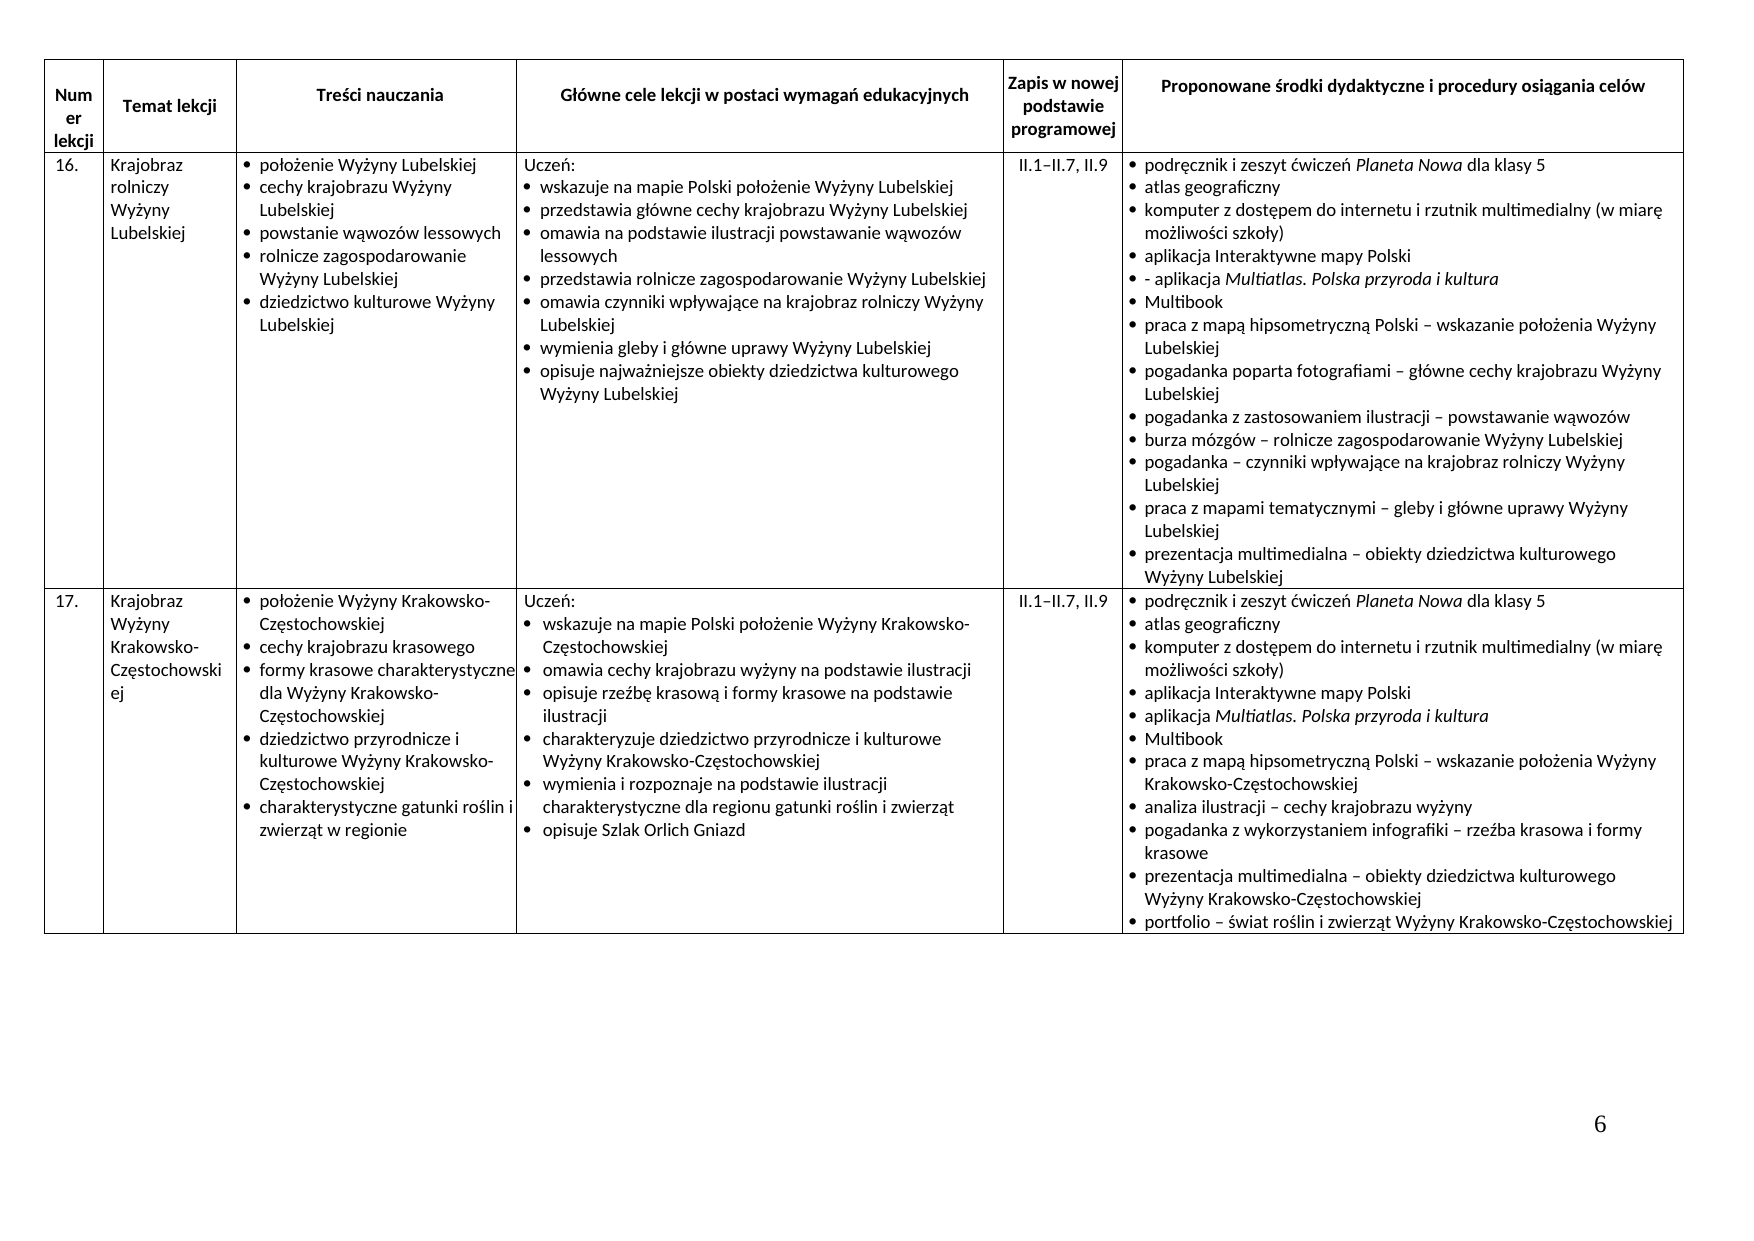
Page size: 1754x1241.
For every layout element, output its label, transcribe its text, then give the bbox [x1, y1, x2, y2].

table_cell podręcznik i zeszyt ćwiczeń Planeta Nowa dla klasy 5 atlas geograficzny komputer z dostępem do internetu i rzutnik multimedialny (w miarę możliwości szkoły) aplikacja Interaktywne mapy Polski - aplikacja Multiatlas. Polska przyroda i kultura Multibook praca z mapą hipsometryczną Polski – wskazanie położenia Wyżyny Lubelskiej pogadanka poparta fotografiami – główne cechy krajobrazu Wyżyny Lubelskiej pogadanka z zastosowaniem ilustracji – powstawanie wąwozów burza mózgów – rolnicze zagospodarowanie Wyżyny Lubelskiej pogadanka – czynniki wpływające na krajobraz rolniczy Wyżyny Lubelskiej praca z mapami tematycznymi – gleby i główne uprawy Wyżyny Lubelskiej prezentacja multimedialna – obiekty dziedzictwa kulturowego Wyżyny Lubelskiej [1123, 153, 1683, 588]
table_header Treści nauczania [237, 60, 516, 152]
table_header Temat lekcji [104, 60, 236, 152]
table_cell [45, 589, 103, 933]
table_header Proponowane środki dydaktyczne i procedury osiągania celów [1123, 60, 1683, 152]
table_cell Krajobraz Wyżyny Krakowsko-Częstochowskiej [104, 589, 236, 933]
table_cell Krajobraz rolniczy Wyżyny Lubelskiej [104, 153, 236, 588]
table_header Zapis w nowej podstawie programowej [1004, 60, 1122, 152]
table_cell Uczeń: wskazuje na mapie Polski położenie Wyżyny Lubelskiej przedstawia główne cechy krajobrazu Wyżyny Lubelskiej omawia na podstawie ilustracji powstawanie wąwozów lessowych przedstawia rolnicze zagospodarowanie Wyżyny Lubelskiej omawia czynniki wpływające na krajobraz rolniczy Wyżyny Lubelskiej wymienia gleby i główne uprawy Wyżyny Lubelskiej opisuje najważniejsze obiekty dziedzictwa kulturowego Wyżyny Lubelskiej [517, 153, 1003, 588]
table_cell położenie Wyżyny Krakowsko-Częstochowskiej cechy krajobrazu krasowego formy krasowe charakterystyczne dla Wyżyny Krakowsko-Częstochowskiej dziedzictwo przyrodnicze i kulturowe Wyżyny Krakowsko-Częstochowskiej charakterystyczne gatunki roślin i zwierząt w regionie [237, 589, 516, 933]
table_cell II.1–II.7, II.9 [1004, 153, 1122, 588]
table_header Główne cele lekcji w postaci wymagań edukacyjnych [517, 60, 1003, 152]
table_header Numer lekcji [45, 60, 103, 152]
table_cell podręcznik i zeszyt ćwiczeń Planeta Nowa dla klasy 5 atlas geograficzny komputer z dostępem do internetu i rzutnik multimedialny (w miarę możliwości szkoły) aplikacja Interaktywne mapy Polski aplikacja Multiatlas. Polska przyroda i kultura Multibook praca z mapą hipsometryczną Polski – wskazanie położenia Wyżyny Krakowsko-Częstochowskiej analiza ilustracji – cechy krajobrazu wyżyny pogadanka z wykorzystaniem infografiki – rzeźba krasowa i formy krasowe prezentacja multimedialna – obiekty dziedzictwa kulturowego Wyżyny Krakowsko-Częstochowskiej portfolio – świat roślin i zwierząt Wyżyny Krakowsko-Częstochowskiej [1123, 589, 1683, 933]
table_cell położenie Wyżyny Lubelskiej cechy krajobrazu Wyżyny Lubelskiej powstanie wąwozów lessowych rolnicze zagospodarowanie Wyżyny Lubelskiej dziedzictwo kulturowe Wyżyny Lubelskiej [237, 153, 516, 588]
table_cell II.1–II.7, II.9 [1004, 589, 1122, 933]
table_cell Uczeń: wskazuje na mapie Polski położenie Wyżyny Krakowsko-Częstochowskiej omawia cechy krajobrazu wyżyny na podstawie ilustracji opisuje rzeźbę krasową i formy krasowe na podstawie ilustracji charakteryzuje dziedzictwo przyrodnicze i kulturowe Wyżyny Krakowsko-Częstochowskiej wymienia i rozpoznaje na podstawie ilustracji charakterystyczne dla regionu gatunki roślin i zwierząt opisuje Szlak Orlich Gniazd [517, 589, 1003, 933]
table_cell [45, 153, 103, 588]
